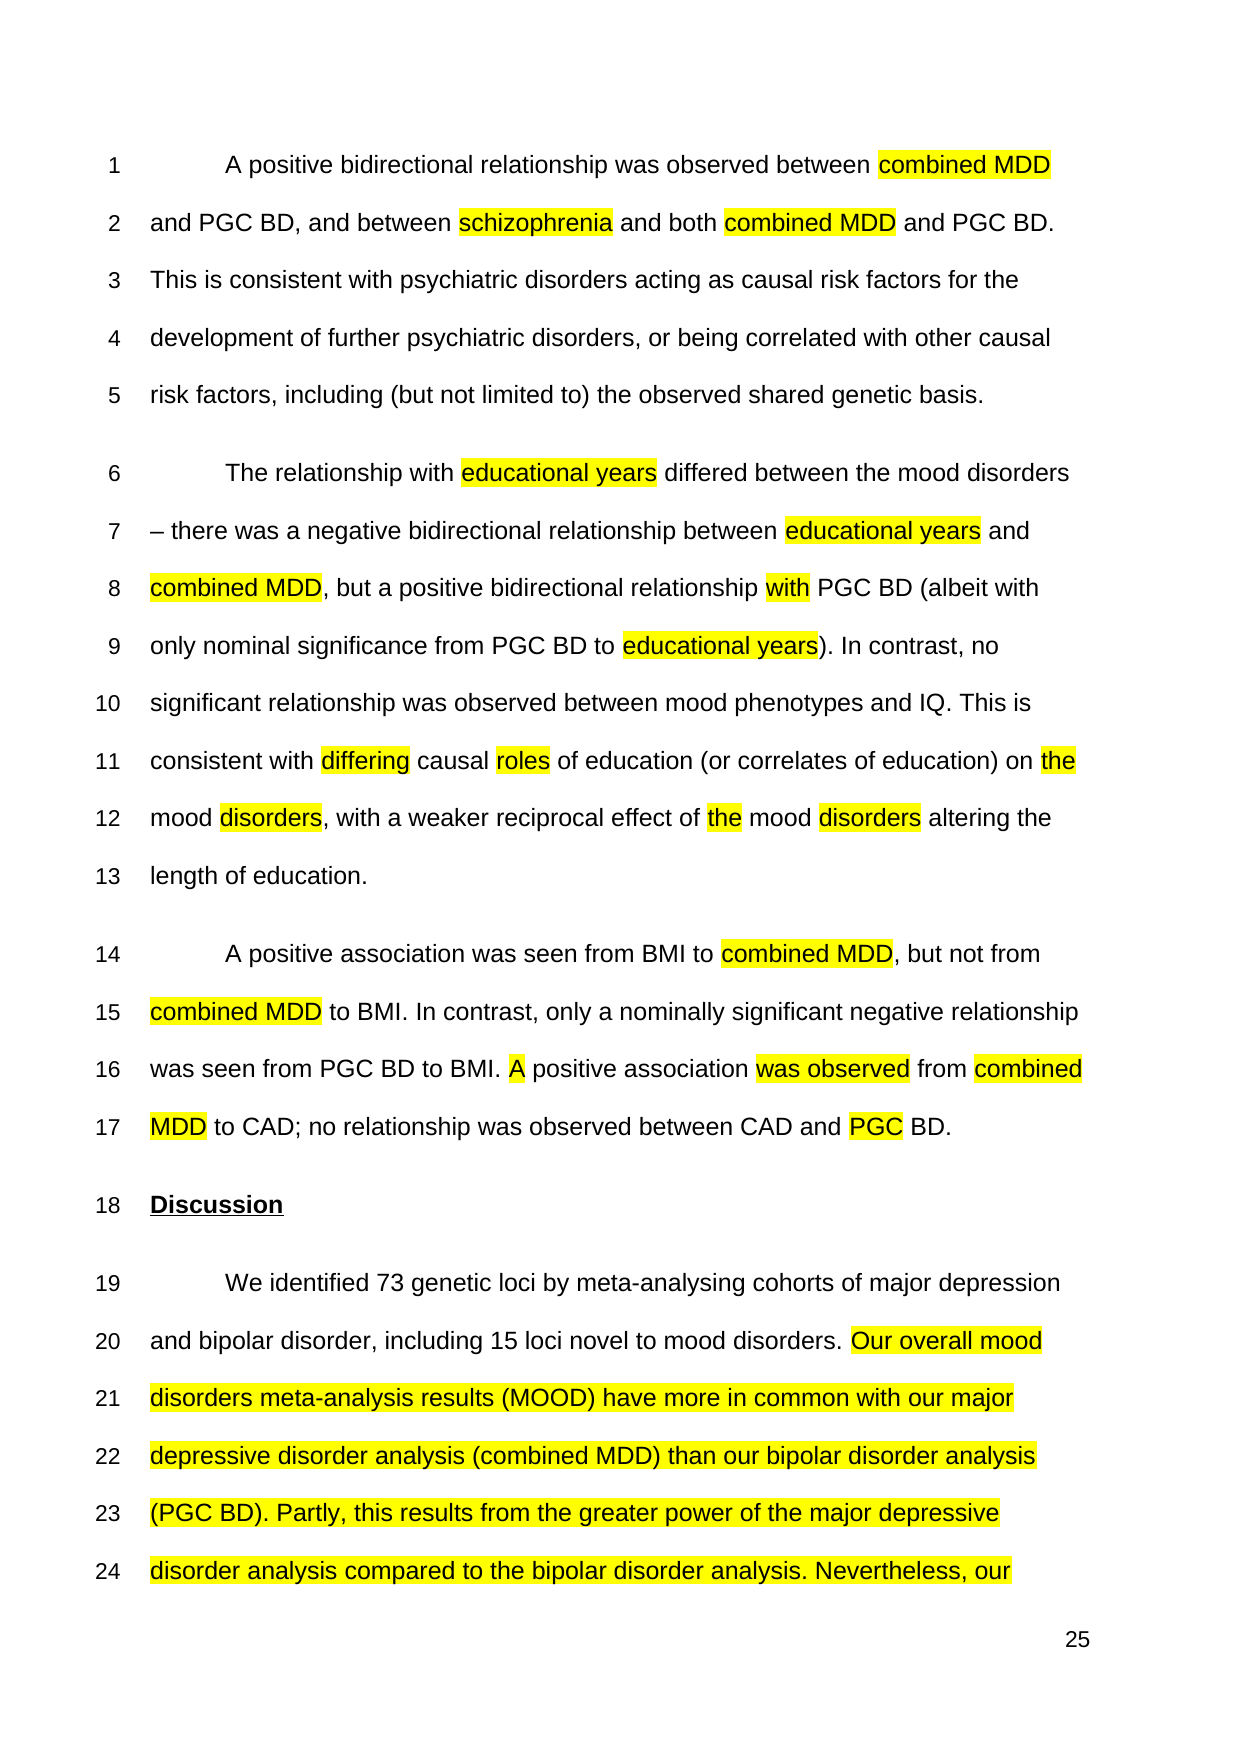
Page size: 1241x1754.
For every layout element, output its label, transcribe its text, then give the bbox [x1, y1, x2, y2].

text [150, 1268, 1090, 1584]
text A positive bidirectional relationship was observed between combined MDD and PGC BD, and between schizophrenia and both combined MDD and PGC BD. This is consistent with psychiatric disorders acting as causal risk factors for the development of further psychiatric disorders, or being correlated with other causal risk factors, including (but not limited to) the observed shared genetic basis. [150, 150, 1090, 409]
text A positive association was seen from BMI to combined MDD, but not from combined MDD to BMI. In contrast, only a nominally significant negative relationship was seen from PGC BD to BMI. A positive association was observed from combined MDD to CAD; no relationship was observed between CAD and PGC BD. [150, 939, 1090, 1140]
text The relationship with educational years differed between the mood disorders – there was a negative bidirectional relationship between educational years and combined MDD, but a positive bidirectional relationship with PGC BD (albeit with only nominal significance from PGC BD to educational years). In contrast, no significant relationship was observed between mood phenotypes and IQ. This is consistent with differing causal roles of education (or correlates of education) on the mood disorders, with a weaker reciprocal effect of the mood disorders altering the length of education. [150, 458, 1090, 889]
text Discussion [150, 1190, 1090, 1219]
